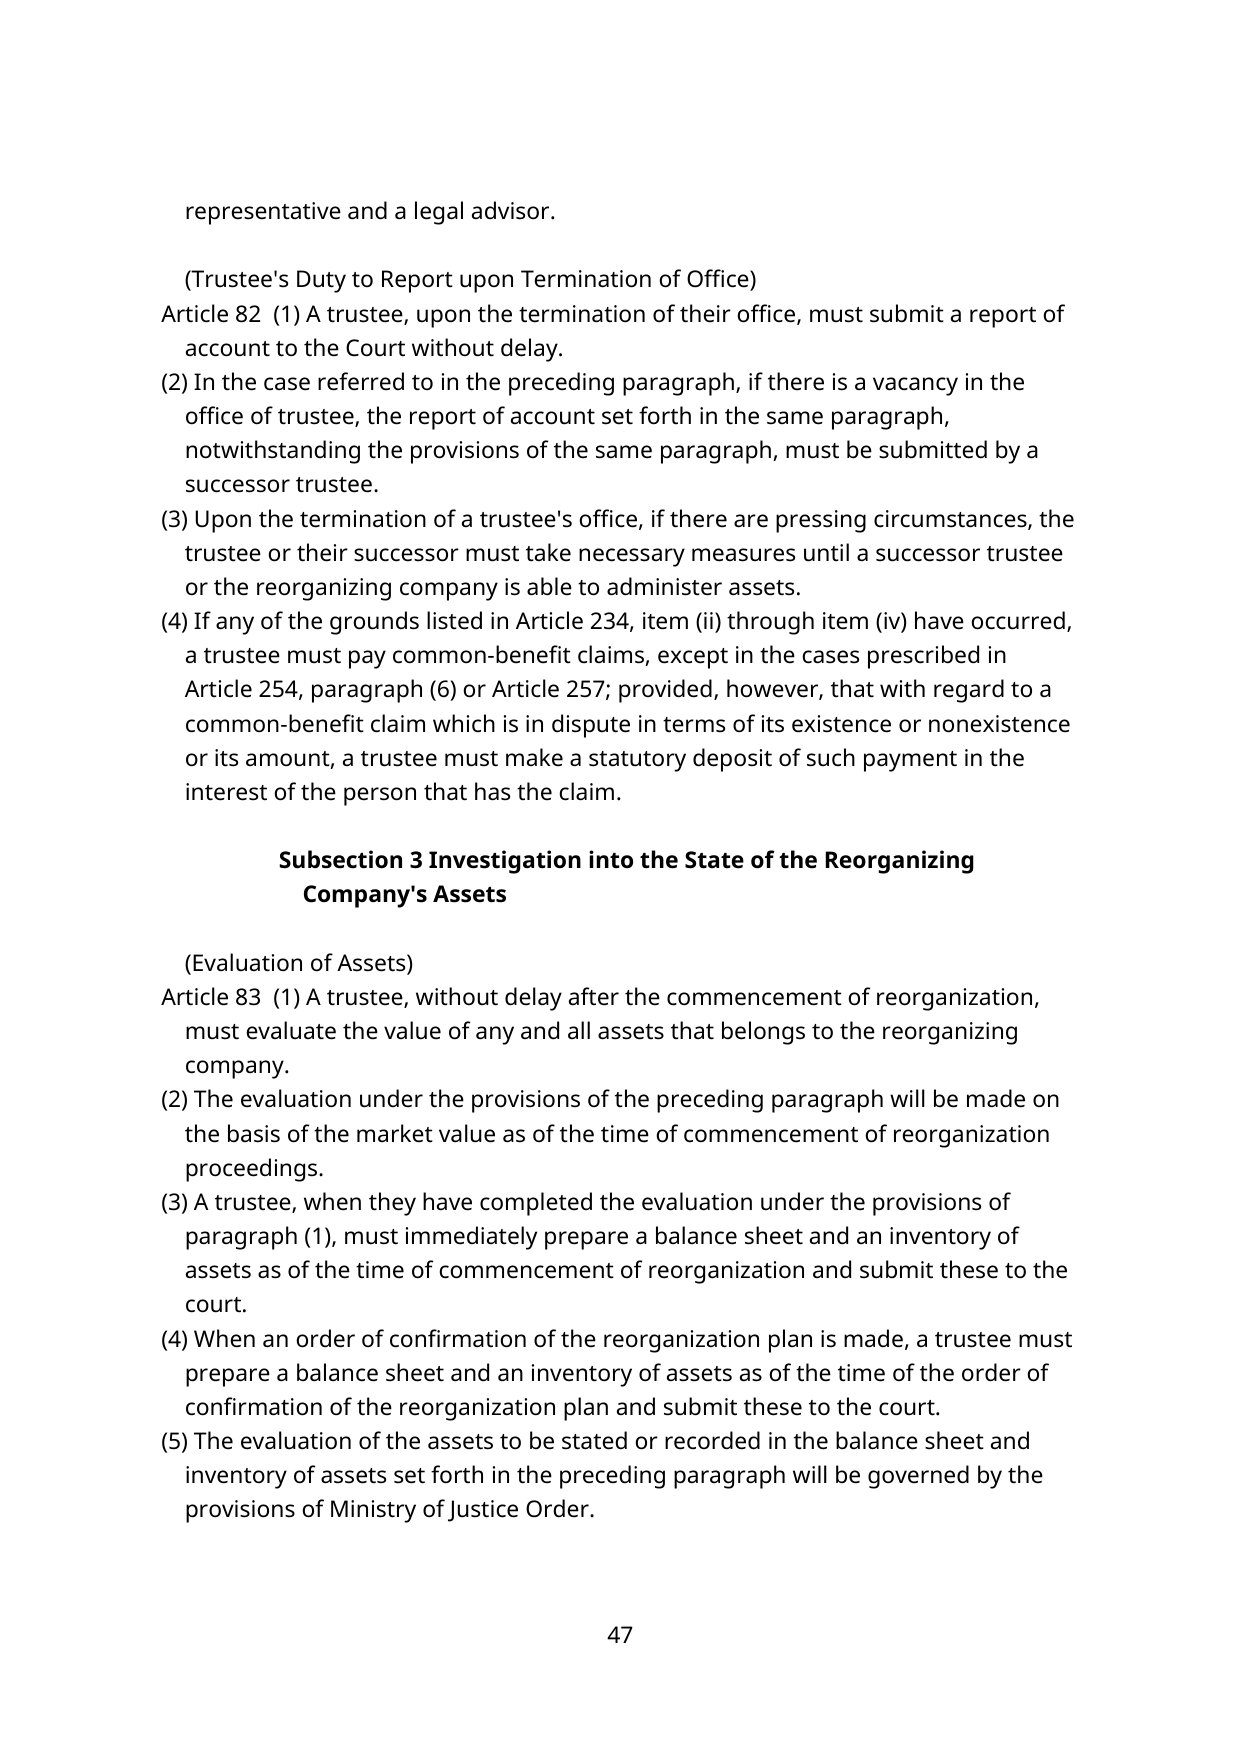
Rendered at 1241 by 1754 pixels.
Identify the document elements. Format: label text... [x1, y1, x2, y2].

text (3) A trustee, when they have completed the evaluation under the provisions of paragraph (1), must immediately prepare a balance sheet and an inventory of assets as of the time of commencement of reorganization and submit these to the court. [161, 1184, 1079, 1321]
text (3) Upon the termination of a trustee's office, if there are pressing circumstances, the trustee or their successor must take necessary measures until a successor trustee or the reorganizing company is able to administer assets. [161, 501, 1079, 604]
text Subsection 3 Investigation into the State of the Reorganizing Company's Assets [276, 843, 1079, 911]
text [161, 194, 1079, 228]
text (4) When an order of confirmation of the reorganization plan is made, a trustee must prepare a balance sheet and an inventory of assets as of the time of the order of confirmation of the reorganization plan and submit these to the court. [161, 1321, 1079, 1424]
text (4) If any of the grounds listed in Article 234, item (ii) through item (iv) have occurred, a trustee must pay common-benefit claims, except in the cases prescribed in Article 254, paragraph (6) or Article 257; provided, however, that with regard to a common-benefit claim which is in dispute in terms of its existence or nonexistence or its amount, a trustee must make a statutory deposit of such payment in the interest of the person that has the claim. [161, 604, 1079, 809]
text (Evaluation of Assets) [184, 945, 1079, 979]
text (2) In the case referred to in the preceding paragraph, if there is a vacancy in the office of trustee, the report of account set forth in the same paragraph, notwithstanding the provisions of the same paragraph, must be submitted by a successor trustee. [161, 364, 1079, 501]
text (Trustee's Duty to Report upon Termination of Office) [184, 262, 1079, 296]
text (2) The evaluation under the provisions of the preceding paragraph will be made on the basis of the market value as of the time of commencement of reorganization proceedings. [161, 1082, 1079, 1184]
text Article 83 (1) A trustee, without delay after the commencement of reorganization, must evaluate the value of any and all assets that belongs to the reorganizing company. [161, 979, 1079, 1082]
text Article 82 (1) A trustee, upon the termination of their office, must submit a report of account to the Court without delay. [161, 296, 1079, 364]
text (5) The evaluation of the assets to be stated or recorded in the balance sheet and inventory of assets set forth in the preceding paragraph will be governed by the provisions of Ministry of Justice Order. [161, 1424, 1079, 1526]
